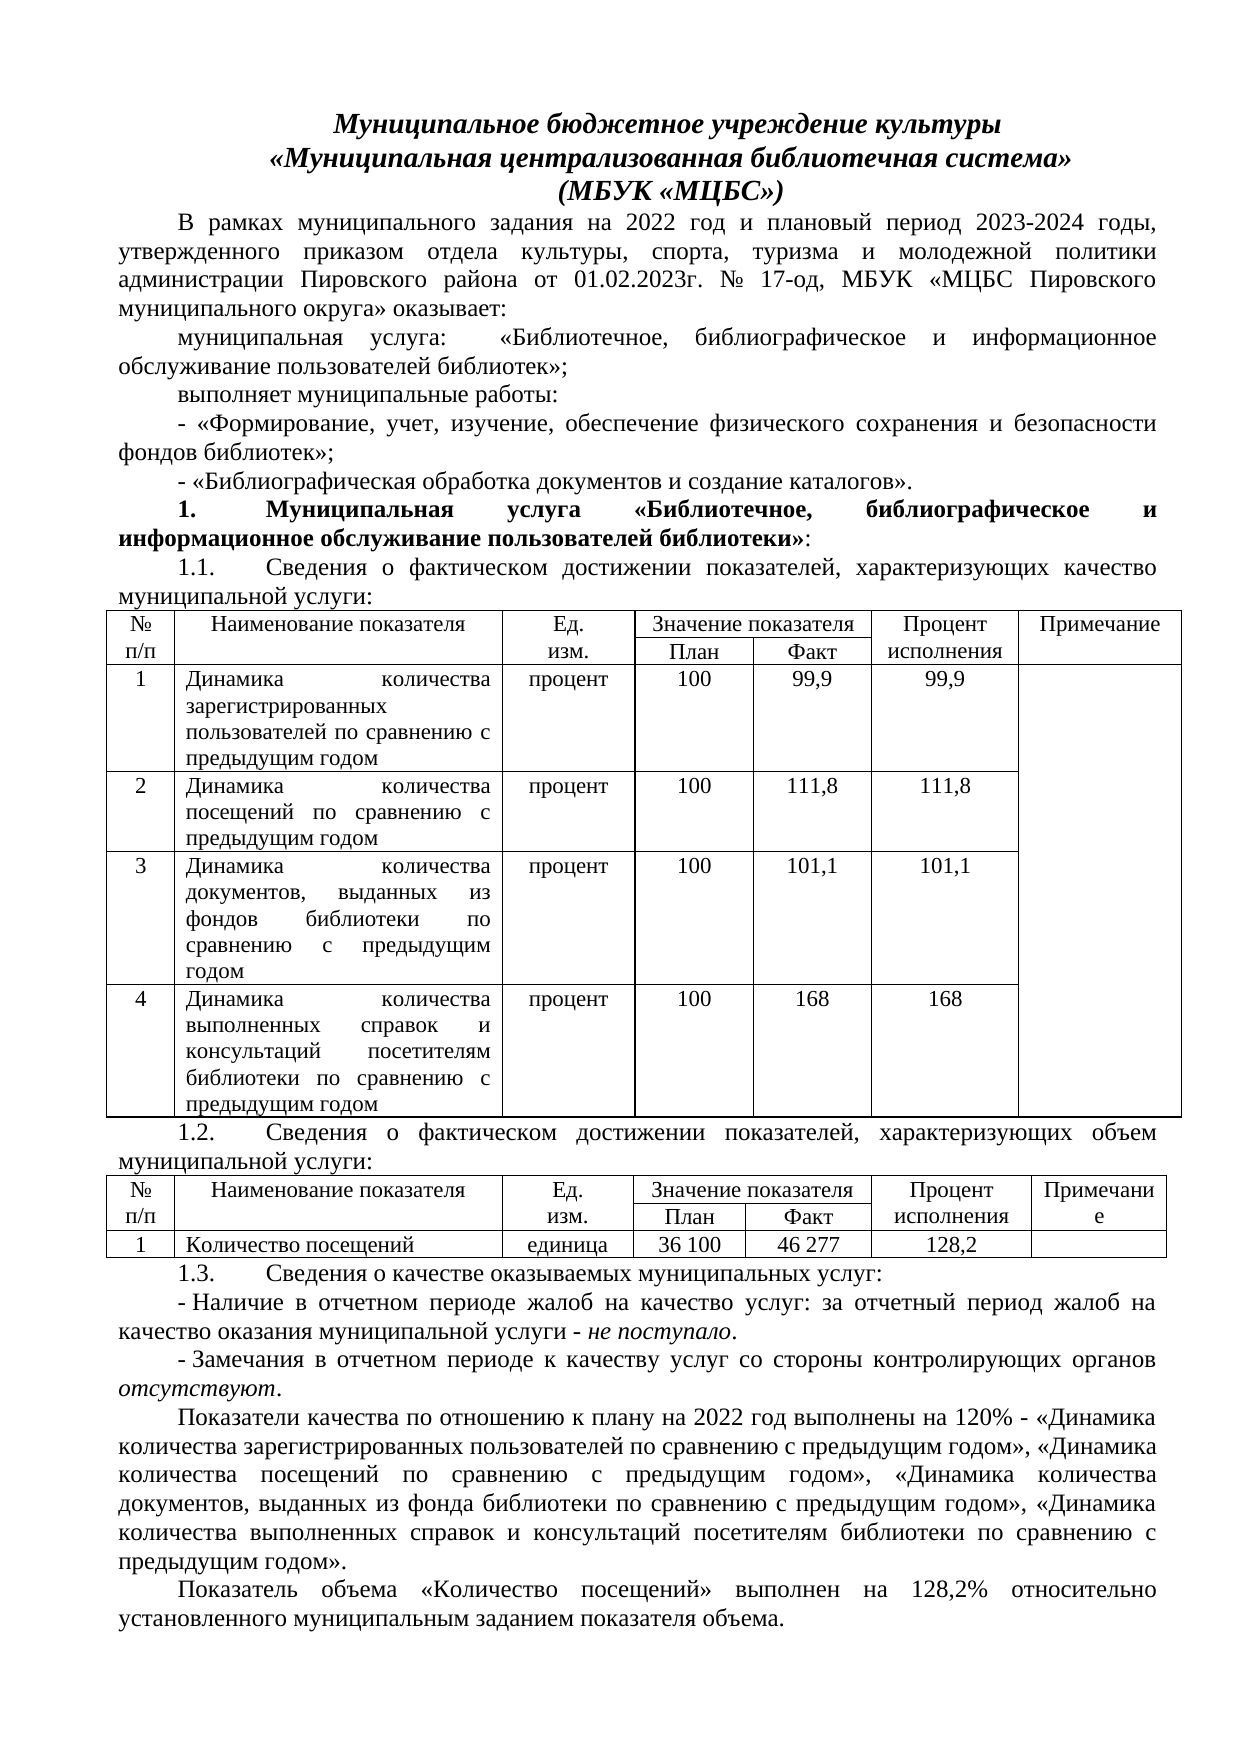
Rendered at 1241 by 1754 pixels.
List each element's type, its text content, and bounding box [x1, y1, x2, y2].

table_cell Динамика количества выполненных справок и консультаций посетителям библиотеки по сравнению с предыдущим годом [175, 985, 502, 1116]
text Муниципальное бюджетное учреждение культуры [118, 106, 1157, 140]
table_cell План [634, 1204, 745, 1230]
table_header Значение показателя [634, 1176, 871, 1202]
table_cell 36 100 [634, 1231, 745, 1257]
text 1. Муниципальная услуга «Библиотечное, библиографическое и информационное обслуживание пользователей библиотеки»: [118, 494, 1157, 552]
table_cell 100 [636, 665, 753, 771]
text - Наличие в отчетном периоде жалоб на качество услуг: за отчетный период жалоб на качество оказания муниципальной услуги - не поступало. [118, 1287, 1157, 1344]
table_header Наименование показателя [175, 1176, 502, 1230]
table_cell Динамика количества зарегистрированных пользователей по сравнению с предыдущим годом [175, 665, 502, 771]
table_header № п/п [107, 611, 174, 664]
table_cell 99,9 [872, 665, 1018, 771]
table_cell 99,9 [754, 665, 871, 771]
table_cell Факт [754, 638, 871, 664]
table_header № п/п [107, 1176, 174, 1230]
table_cell 168 [872, 985, 1018, 1116]
text выполняет муниципальные работы: [118, 379, 1157, 408]
text «Муниципальная централизованная библиотечная система» [118, 140, 1157, 173]
table_cell 111,8 [872, 772, 1018, 851]
table_cell Количество посещений [175, 1231, 502, 1257]
text В рамках муниципального задания на 2022 год и плановый период 2023-2024 годы, утвержденного приказом отдела культуры, спорта, туризма и молодежной политики администрации Пировского района от 01.02.2023г. № 17-од, МБУК «МЦБС Пировского муниципального округа» оказывает: [118, 207, 1157, 322]
table_header Процент исполнения [872, 1176, 1031, 1230]
table_header Ед. изм. [503, 1176, 633, 1230]
text 1.1. Сведения о фактическом достижении показателей, характеризующих качество муниципальной услуги: [118, 552, 1157, 609]
table_cell 100 [636, 772, 753, 851]
table_cell Динамика количества посещений по сравнению с предыдущим годом [175, 772, 502, 851]
table_cell 1 [107, 665, 174, 771]
text - «Формирование, учет, изучение, обеспечение физического сохранения и безопасности фондов библиотек»; [118, 408, 1157, 466]
table_cell Факт [746, 1204, 871, 1230]
table_cell 111,8 [754, 772, 871, 851]
table_cell единица [503, 1231, 633, 1257]
table_cell [1032, 1231, 1166, 1257]
text 1.2. Сведения о фактическом достижении показателей, характеризующих объем муниципальной услуги: [118, 1118, 1157, 1175]
table_cell процент [503, 985, 634, 1116]
table_cell 1 [107, 1231, 174, 1257]
table_header Наименование показателя [175, 611, 502, 664]
table_header Ед. изм. [503, 611, 634, 664]
table_header Примечание [1019, 611, 1181, 664]
table_cell процент [503, 852, 634, 984]
table_cell 101,1 [872, 852, 1018, 984]
table_cell 101,1 [754, 852, 871, 984]
table_header Примечание [1032, 1176, 1166, 1230]
text Показатель объема «Количество посещений» выполнен на 128,2% относительно установленного муниципальным заданием показателя объема. [118, 1574, 1157, 1632]
text 1.3. Сведения о качестве оказываемых муниципальных услуг: [118, 1258, 1157, 1287]
table_cell процент [503, 772, 634, 851]
text - Замечания в отчетном периоде к качеству услуг со стороны контролирующих органов отсутствуют. [118, 1344, 1157, 1402]
table_cell 100 [636, 985, 753, 1116]
table_cell процент [503, 665, 634, 771]
table_cell 128,2 [872, 1231, 1031, 1257]
table_cell 46 277 [746, 1231, 871, 1257]
table_cell План [636, 638, 753, 664]
table_header Значение показателя [636, 611, 871, 637]
text муниципальная услуга: «Библиотечное, библиографическое и информационное обслуживание пользователей библиотек»; [118, 322, 1157, 379]
table_header Процент исполнения [872, 611, 1018, 664]
table_cell 4 [107, 985, 174, 1116]
text - «Библиографическая обработка документов и создание каталогов». [118, 466, 1157, 494]
table_cell 3 [107, 852, 174, 984]
text Показатели качества по отношению к плану на 2022 год выполнены на 120% - «Динамика количества зарегистрированных пользователей по сравнению с предыдущим годом», «Динамика количества посещений по сравнению с предыдущим годом», «Динамика количества документов, выданных из фонда библиотеки по сравнению с предыдущим годом», «Динамика количества выполненных справок и консультаций посетителям библиотеки по сравнению с предыдущим годом». [118, 1402, 1157, 1574]
table_cell 168 [754, 985, 871, 1116]
text (МБУК «МЦБС») [118, 173, 1157, 207]
table_cell 2 [107, 772, 174, 851]
table_cell [1019, 665, 1181, 1116]
table_cell 100 [636, 852, 753, 984]
table_cell Динамика количества документов, выданных из фондов библиотеки по сравнению с предыдущим годом [175, 852, 502, 984]
